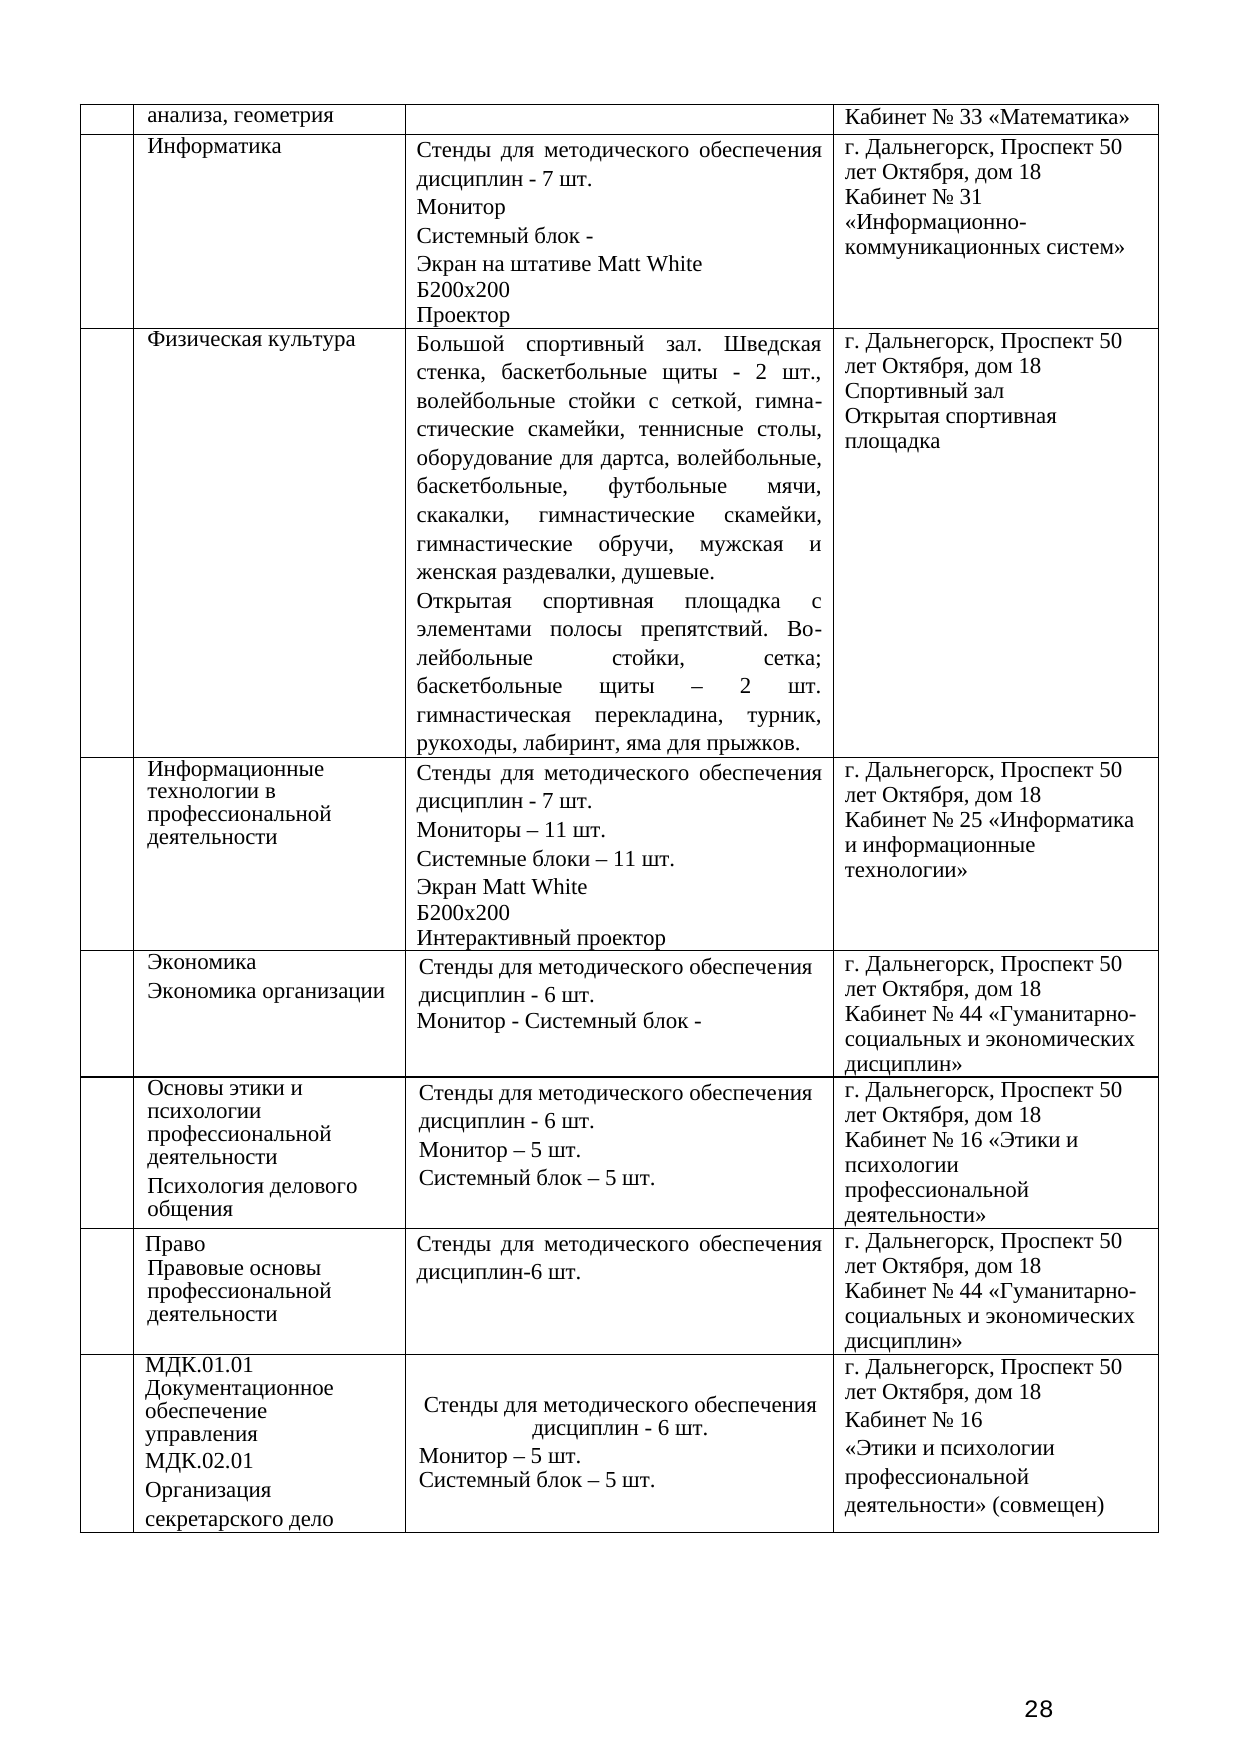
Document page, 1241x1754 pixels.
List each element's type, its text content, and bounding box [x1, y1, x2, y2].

table_cell [81, 105, 133, 134]
table_cell Основы этики и психологии профессиональной деятельности Психология делового общения [134, 1078, 405, 1227]
table_cell Стенды для методического обеспечения дисциплин - 7 шт. Монитор Системный блок - Экран на штативе Matt White Б200х200 Проектор [406, 135, 833, 327]
table_cell [81, 1355, 133, 1532]
table_cell [81, 951, 133, 1076]
table_cell Большой спортивный зал. Шведская стенка, баскетбольные щиты - 2 шт., волейбольные стойки с сеткой, гимнастические скамейки, теннисные столы, оборудование для дартса, волейбольные, баскетбольные, футбольные мячи, скакалки, гимнастические скамейки, гимнастические обручи, мужская и женская раздевалки, душевые. Открытая спортивная площадка с элементами полосы препятствий. Волейбольные стойки, сетка; баскетбольные щиты – 2 шт. гимнастическая перекладина, турник, рукоходы, лабиринт, яма для прыжков. [406, 329, 833, 757]
table_cell г. Дальнегорск, Проспект 50 лет Октября, дом 18 Кабинет № 44 «Гуманитарно-социальных и экономических дисциплин» [834, 1229, 1158, 1353]
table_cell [834, 105, 1158, 134]
table_cell Стенды для методического обеспечения дисциплин - 6 шт. Монитор – 5 шт. Системный блок – 5 шт. [406, 1355, 833, 1532]
table_cell [81, 1229, 133, 1353]
table_cell [81, 135, 133, 327]
table_cell г. Дальнегорск, Проспект 50 лет Октября, дом 18 Кабинет № 25 «Информатика и информационные технологии» [834, 758, 1158, 950]
table_cell Стенды для методического обеспечения дисциплин-6 шт. [406, 1229, 833, 1353]
table_cell Информационные технологии в профессиональной деятельности [134, 758, 405, 950]
table_cell Право Правовые основы профессиональной деятельности [134, 1229, 405, 1353]
table_cell Информатика [134, 135, 405, 327]
table_cell г. Дальнегорск, Проспект 50 лет Октября, дом 18 Кабинет № 44 «Гуманитарно-социальных и экономических дисциплин» [834, 951, 1158, 1076]
table_cell г. Дальнегорск, Проспект 50 лет Октября, дом 18 Спортивный зал Открытая спортивная площадка [834, 329, 1158, 757]
table_cell Стенды для методического обеспечения дисциплин - 6 шт. Монитор – 5 шт. Системный блок – 5 шт. [406, 1078, 833, 1227]
table_cell Физическая культура [134, 329, 405, 757]
table_cell [81, 1078, 133, 1227]
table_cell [134, 105, 405, 134]
table_cell Стенды для методического обеспечения дисциплин - 6 шт. Монитор - Системный блок - [406, 951, 833, 1076]
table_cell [406, 105, 833, 134]
table_cell [81, 758, 133, 950]
table_cell Экономика Экономика организации [134, 951, 405, 1076]
table_cell г. Дальнегорск, Проспект 50 лет Октября, дом 18 Кабинет № 16 «Этики и психологии профессиональной деятельности» [834, 1078, 1158, 1227]
table_cell г. Дальнегорск, Проспект 50 лет Октября, дом 18 Кабинет № 16 «Этики и психологии профессиональной деятельности» (совмещен) [834, 1355, 1158, 1532]
table_cell [81, 329, 133, 757]
table_cell Стенды для методического обеспечения дисциплин - 7 шт. Мониторы – 11 шт. Системные блоки – 11 шт. Экран Matt White Б200х200 Интерактивный проектор [406, 758, 833, 950]
table_cell МДК.01.01 Документационное обеспечение управления МДК.02.01 Организация секретарского дело [134, 1355, 405, 1532]
table_cell г. Дальнегорск, Проспект 50 лет Октября, дом 18 Кабинет № 31 «Информационно-коммуникационных систем» [834, 135, 1158, 327]
